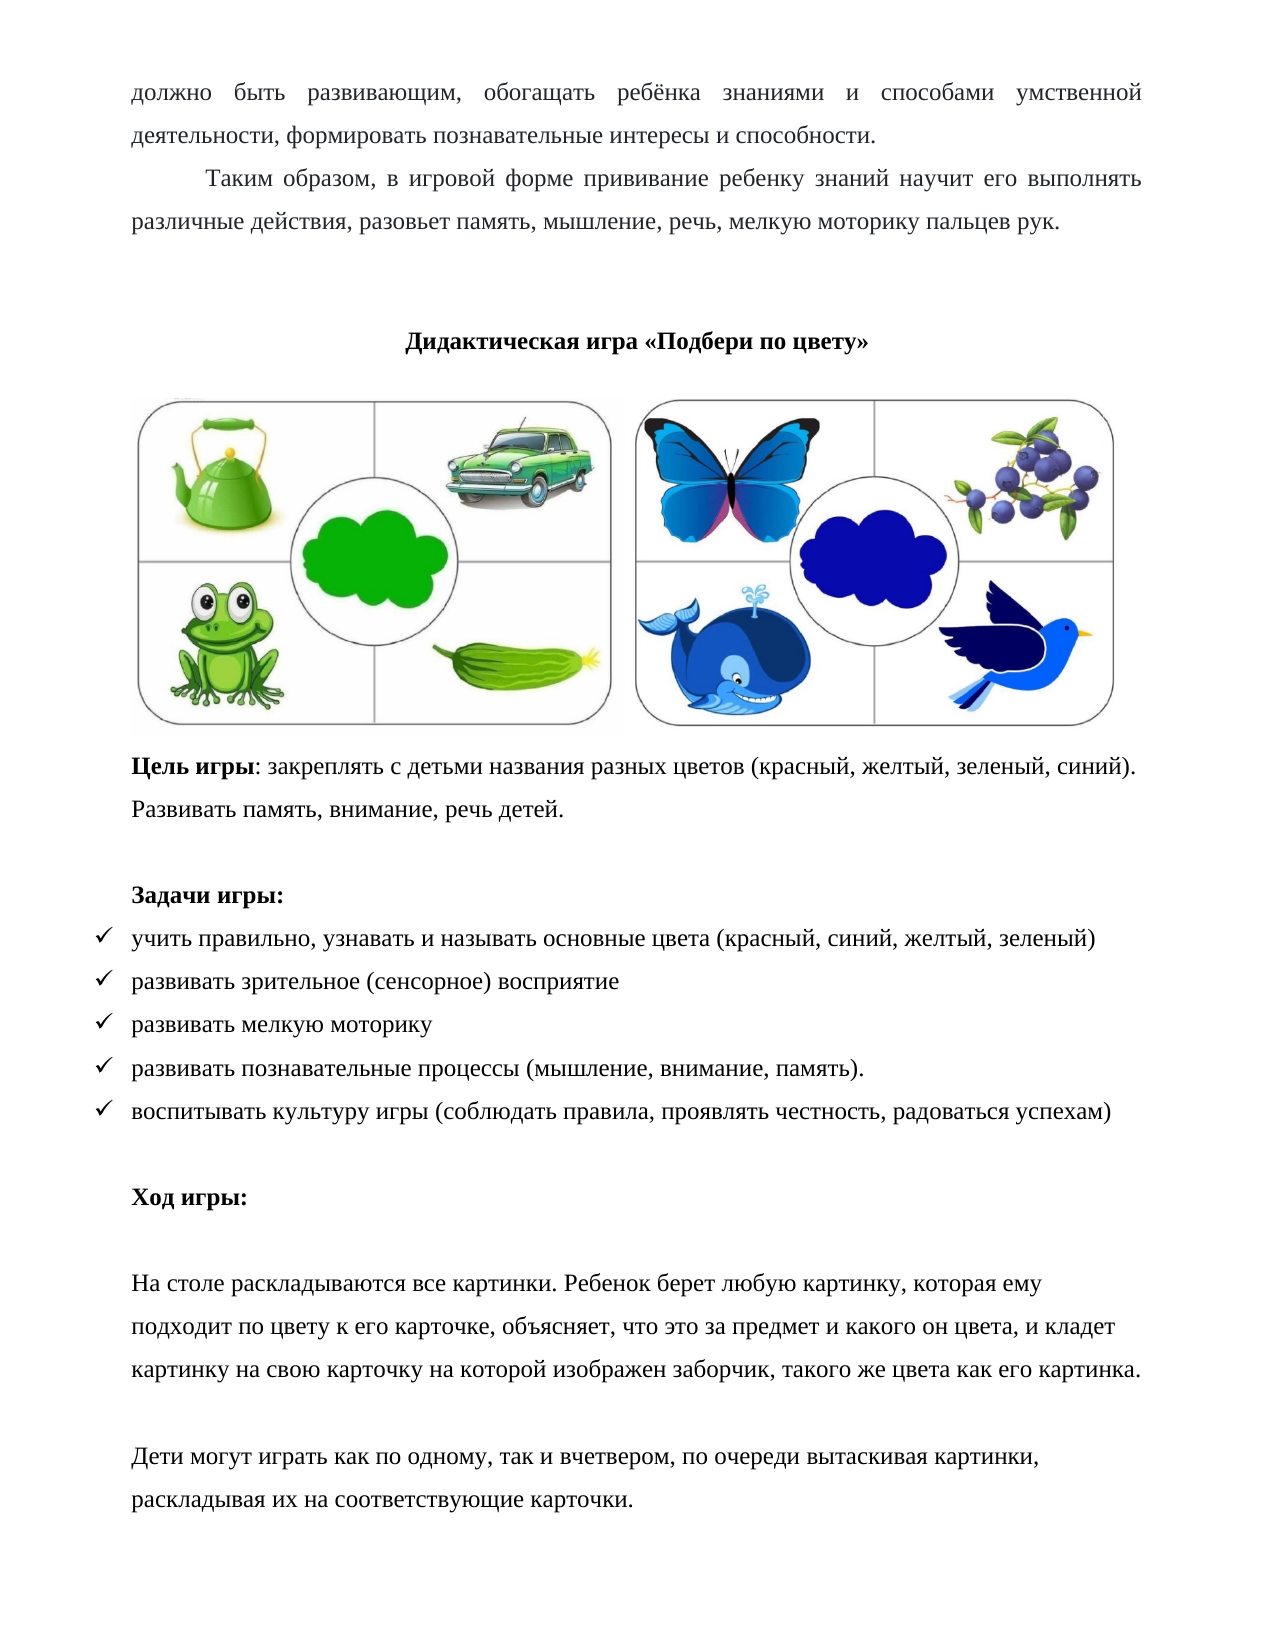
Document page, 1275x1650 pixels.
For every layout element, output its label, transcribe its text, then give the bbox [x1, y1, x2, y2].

text Таким образом, в игровой форме прививание ребенку знаний научит его выполнять различные действия, разовьет память, мышление, речь, мелкую моторику пальцев рук. [131, 163, 1143, 235]
text На столе раскладываются все картинки. Ребенок берет любую картинку, которая ему подходит по цвету к его карточке, объясняет, что это за предмет и какого он цвета, и кладет картинку на свою карточку на которой изображен заборчик, такого же цвета как его картинка. [131, 1268, 1143, 1383]
text Дидактическая игра «Подбери по цвету» [131, 326, 1143, 354]
text Цель игры: закреплять с детьми названия разных цветов (красный, желтый, зеленый, синий). Развивать память, внимание, речь детей. [131, 751, 1143, 823]
text Задачи игры: [131, 880, 1143, 909]
list развивать зрительное (сенсорное) восприятие [94, 966, 1143, 995]
list развивать мелкую моторику [94, 1009, 1143, 1038]
list учить правильно, узнавать и называть основные цвета (красный, синий, желтый, зеленый) [94, 923, 1143, 952]
list развивать познавательные процессы (мышление, внимание, память). [94, 1053, 1143, 1081]
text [131, 77, 1143, 149]
list воспитывать культуру игры (соблюдать правила, проявлять честность, радоваться успехам) [94, 1096, 1143, 1124]
text Дети могут играть как по одному, так и вчетвером, по очереди вытаскивая картинки, раскладывая их на соответствующие карточки. [131, 1441, 1143, 1513]
text Ход игры: [131, 1182, 1143, 1211]
picture [131, 398, 1122, 737]
